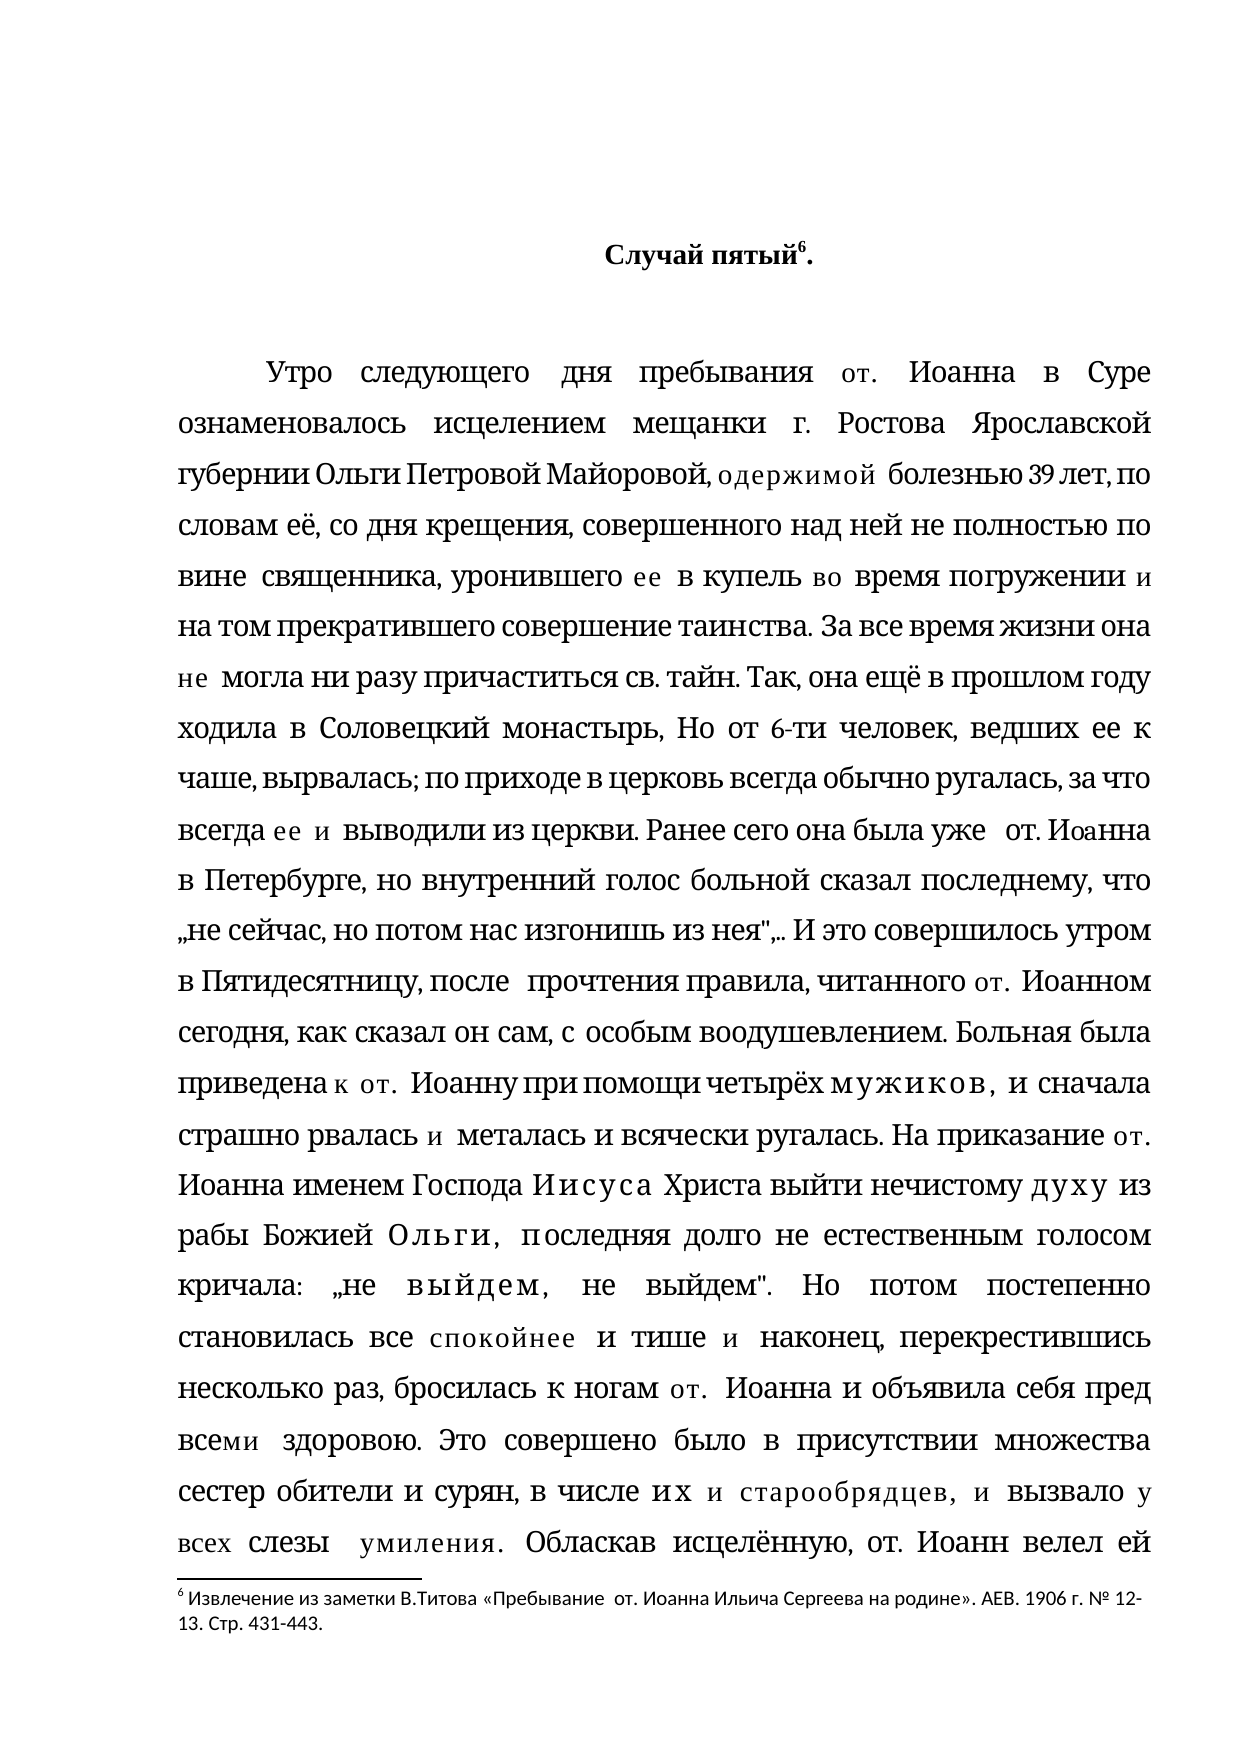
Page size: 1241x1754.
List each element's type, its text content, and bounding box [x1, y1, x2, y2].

text Случай пятый. [177, 237, 1152, 270]
